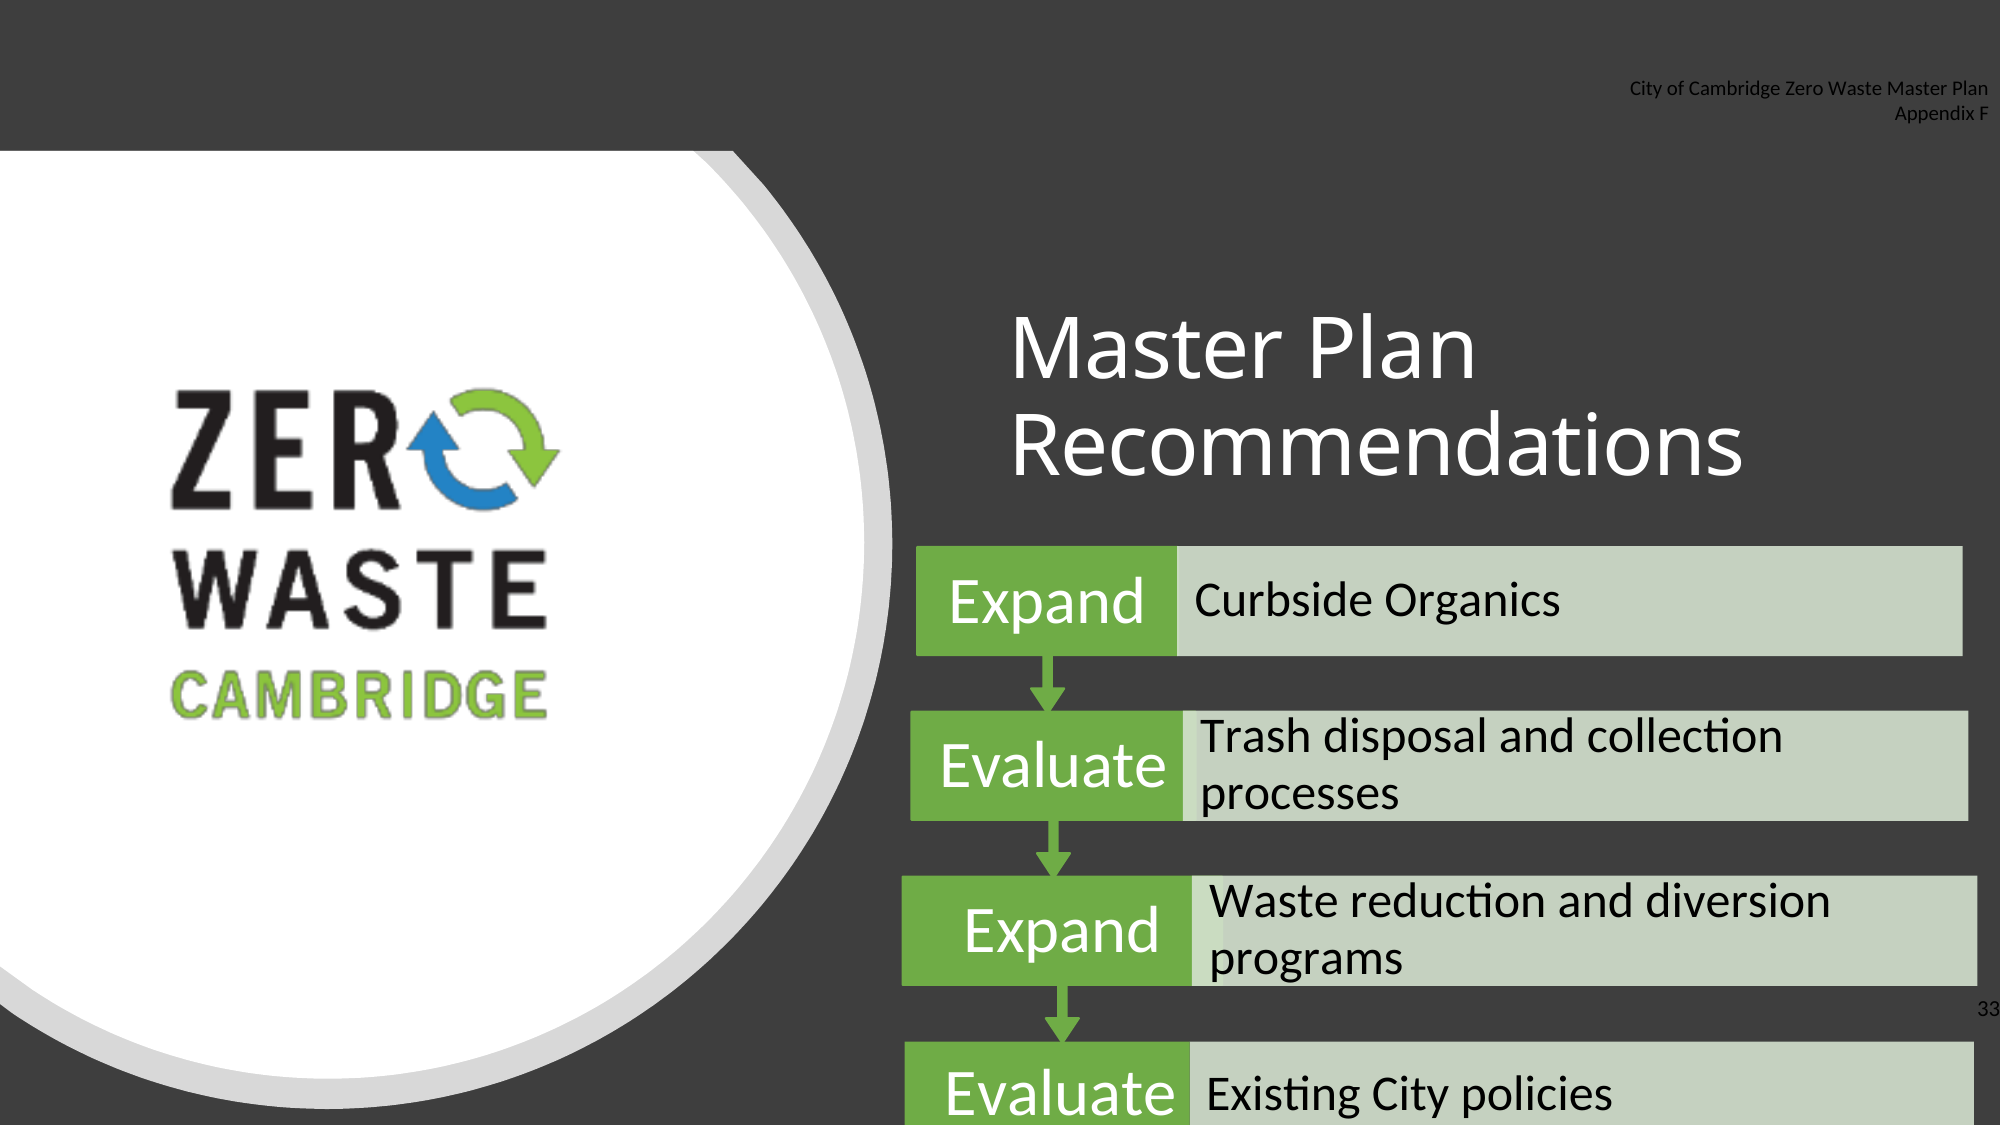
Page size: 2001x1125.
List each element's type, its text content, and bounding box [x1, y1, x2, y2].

text Master Plan Recommendations [1008, 298, 2000, 500]
picture [52, 269, 682, 840]
